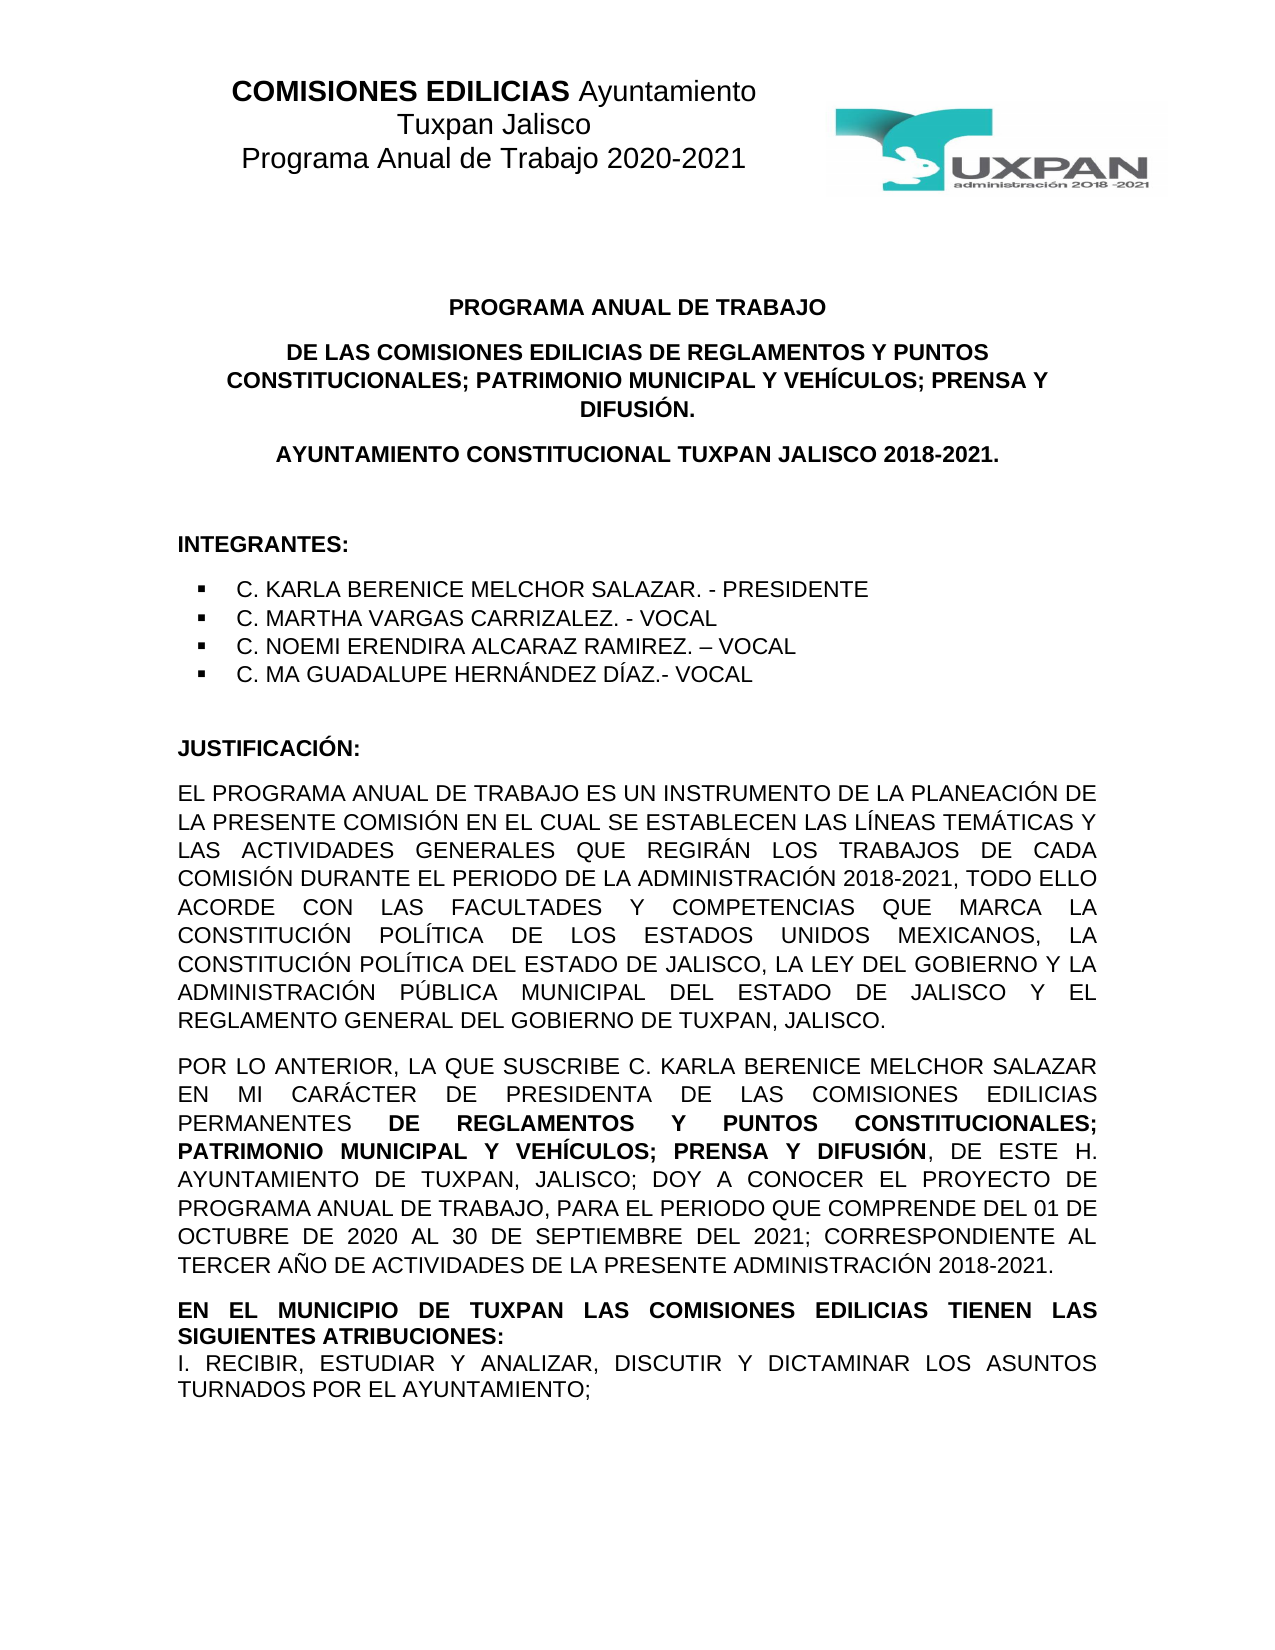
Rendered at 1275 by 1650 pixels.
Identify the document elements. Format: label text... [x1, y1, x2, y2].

text INTEGRANTES: [177, 531, 1098, 557]
text AYUNTAMIENTO CONSTITUCIONAL TUXPAN JALISCO 2018-2021. [177, 441, 1098, 467]
list C. MARTHA VARGAS CARRIZALEZ. - VOCAL [207, 604, 1098, 631]
list C. MA GUADALUPE HERNÁNDEZ DÍAZ.- VOCAL [207, 661, 1098, 688]
text EL PROGRAMA ANUAL DE TRABAJO ES UN INSTRUMENTO DE LA PLANEACIÓN DE LA PRESENTE COMISIÓN EN EL CUAL SE ESTABLECEN LAS LÍNEAS TEMÁTICAS Y LAS ACTIVIDADES GENERALES QUE REGIRÁN LOS TRABAJOS DE CADA COMISIÓN DURANTE EL PERIODO DE LA ADMINISTRACIÓN 2018-2021, TODO ELLO ACORDE CON LAS FACULTADES Y COMPETENCIAS QUE MARCA LA CONSTITUCIÓN POLÍTICA DE LOS ESTADOS UNIDOS MEXICANOS, LA CONSTITUCIÓN POLÍTICA DEL ESTADO DE JALISCO, LA LEY DEL GOBIERNO Y LA ADMINISTRACIÓN PÚBLICA MUNICIPAL DEL ESTADO DE JALISCO Y EL REGLAMENTO GENERAL DEL GOBIERNO DE TUXPAN, JALISCO. [177, 780, 1098, 1034]
text POR LO ANTERIOR, LA QUE SUSCRIBE C. KARLA BERENICE MELCHOR SALAZAR EN MI CARÁCTER DE PRESIDENTA DE LAS COMISIONES EDILICIAS PERMANENTES DE REGLAMENTOS Y PUNTOS CONSTITUCIONALES; PATRIMONIO MUNICIPAL Y VEHÍCULOS; PRENSA Y DIFUSIÓN, DE ESTE H. AYUNTAMIENTO DE TUXPAN, JALISCO; DOY A CONOCER EL PROYECTO DE PROGRAMA ANUAL DE TRABAJO, PARA EL PERIODO QUE COMPRENDE DEL 01 DE OCTUBRE DE 2020 AL 30 DE SEPTIEMBRE DEL 2021; CORRESPONDIENTE AL TERCER AÑO DE ACTIVIDADES DE LA PRESENTE ADMINISTRACIÓN 2018-2021. [177, 1053, 1098, 1278]
text DE LAS COMISIONES EDILICIAS DE REGLAMENTOS Y PUNTOS CONSTITUCIONALES; PATRIMONIO MUNICIPAL Y VEHÍCULOS; PRENSA Y DIFUSIÓN. [177, 339, 1098, 422]
text I. RECIBIR, ESTUDIAR Y ANALIZAR, DISCUTIR Y DICTAMINAR LOS ASUNTOS TURNADOS POR EL AYUNTAMIENTO; [177, 1349, 1098, 1402]
picture [825, 101, 1168, 198]
list C. NOEMI ERENDIRA ALCARAZ RAMIREZ. – VOCAL [207, 633, 1098, 659]
text EN EL MUNICIPIO DE TUXPAN LAS COMISIONES EDILICIAS TIENEN LAS SIGUIENTES ATRIBUCIONES: [177, 1297, 1098, 1349]
list C. KARLA BERENICE MELCHOR SALAZAR. - PRESIDENTE [207, 576, 1098, 602]
text JUSTIFICACIÓN: [177, 735, 1098, 761]
text PROGRAMA ANUAL DE TRABAJO [177, 294, 1098, 320]
